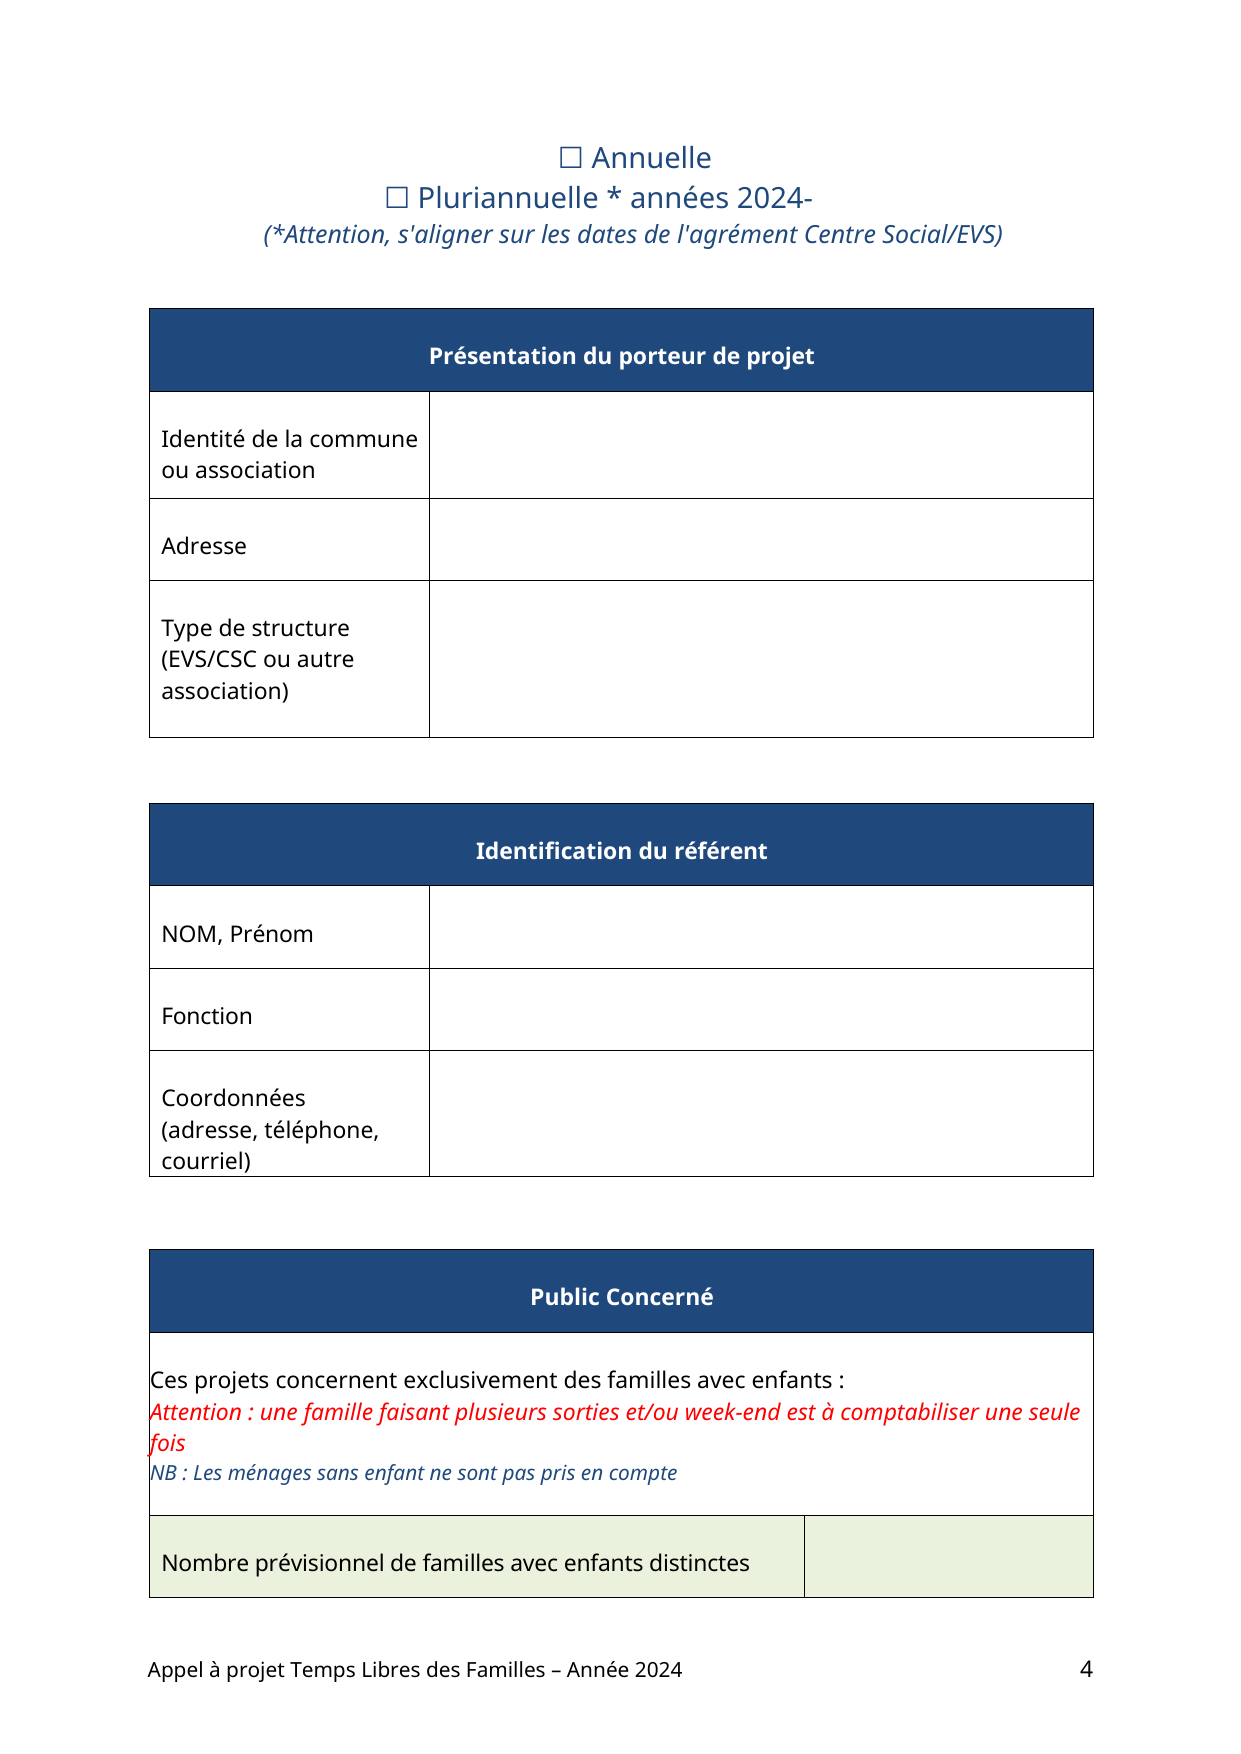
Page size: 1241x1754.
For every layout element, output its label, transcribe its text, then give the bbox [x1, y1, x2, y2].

table_cell Fonction [150, 969, 429, 1050]
table_cell [430, 581, 1093, 737]
table_cell Nombre prévisionnel de familles avec enfants distinctes [150, 1516, 804, 1597]
table_cell [430, 886, 1093, 968]
table_cell [430, 499, 1093, 580]
table_header Présentation du porteur de projet [150, 309, 1093, 391]
table_cell Type de structure (EVS/CSC ou autre association) [150, 581, 429, 737]
table_cell Ces projets concernent exclusivement des familles avec enfants : Attention : une famille faisant plusieurs sorties et/ou week-end est à comptabiliser une seule fois NB : Les ménages sans enfant ne sont pas pris en compte [150, 1333, 1093, 1515]
table_header Identification du référent [150, 804, 1093, 885]
table_cell Adresse [150, 499, 429, 580]
table_cell Coordonnées (adresse, téléphone, courriel) [150, 1051, 429, 1176]
table_cell [430, 392, 1093, 497]
table_header Public Concerné [150, 1250, 1093, 1332]
table_cell [430, 969, 1093, 1050]
table_cell [430, 1051, 1093, 1176]
text Pluriannuelle * années 2024- [125, 177, 1115, 217]
table_cell NOM, Prénom [150, 886, 429, 968]
text (*Attention, s'aligner sur les dates de l'agrément Centre Social/EVS) [125, 217, 1115, 251]
table_cell Identité de la commune ou association [150, 392, 429, 497]
text Annuelle [125, 137, 1115, 177]
table_cell [805, 1516, 1093, 1597]
